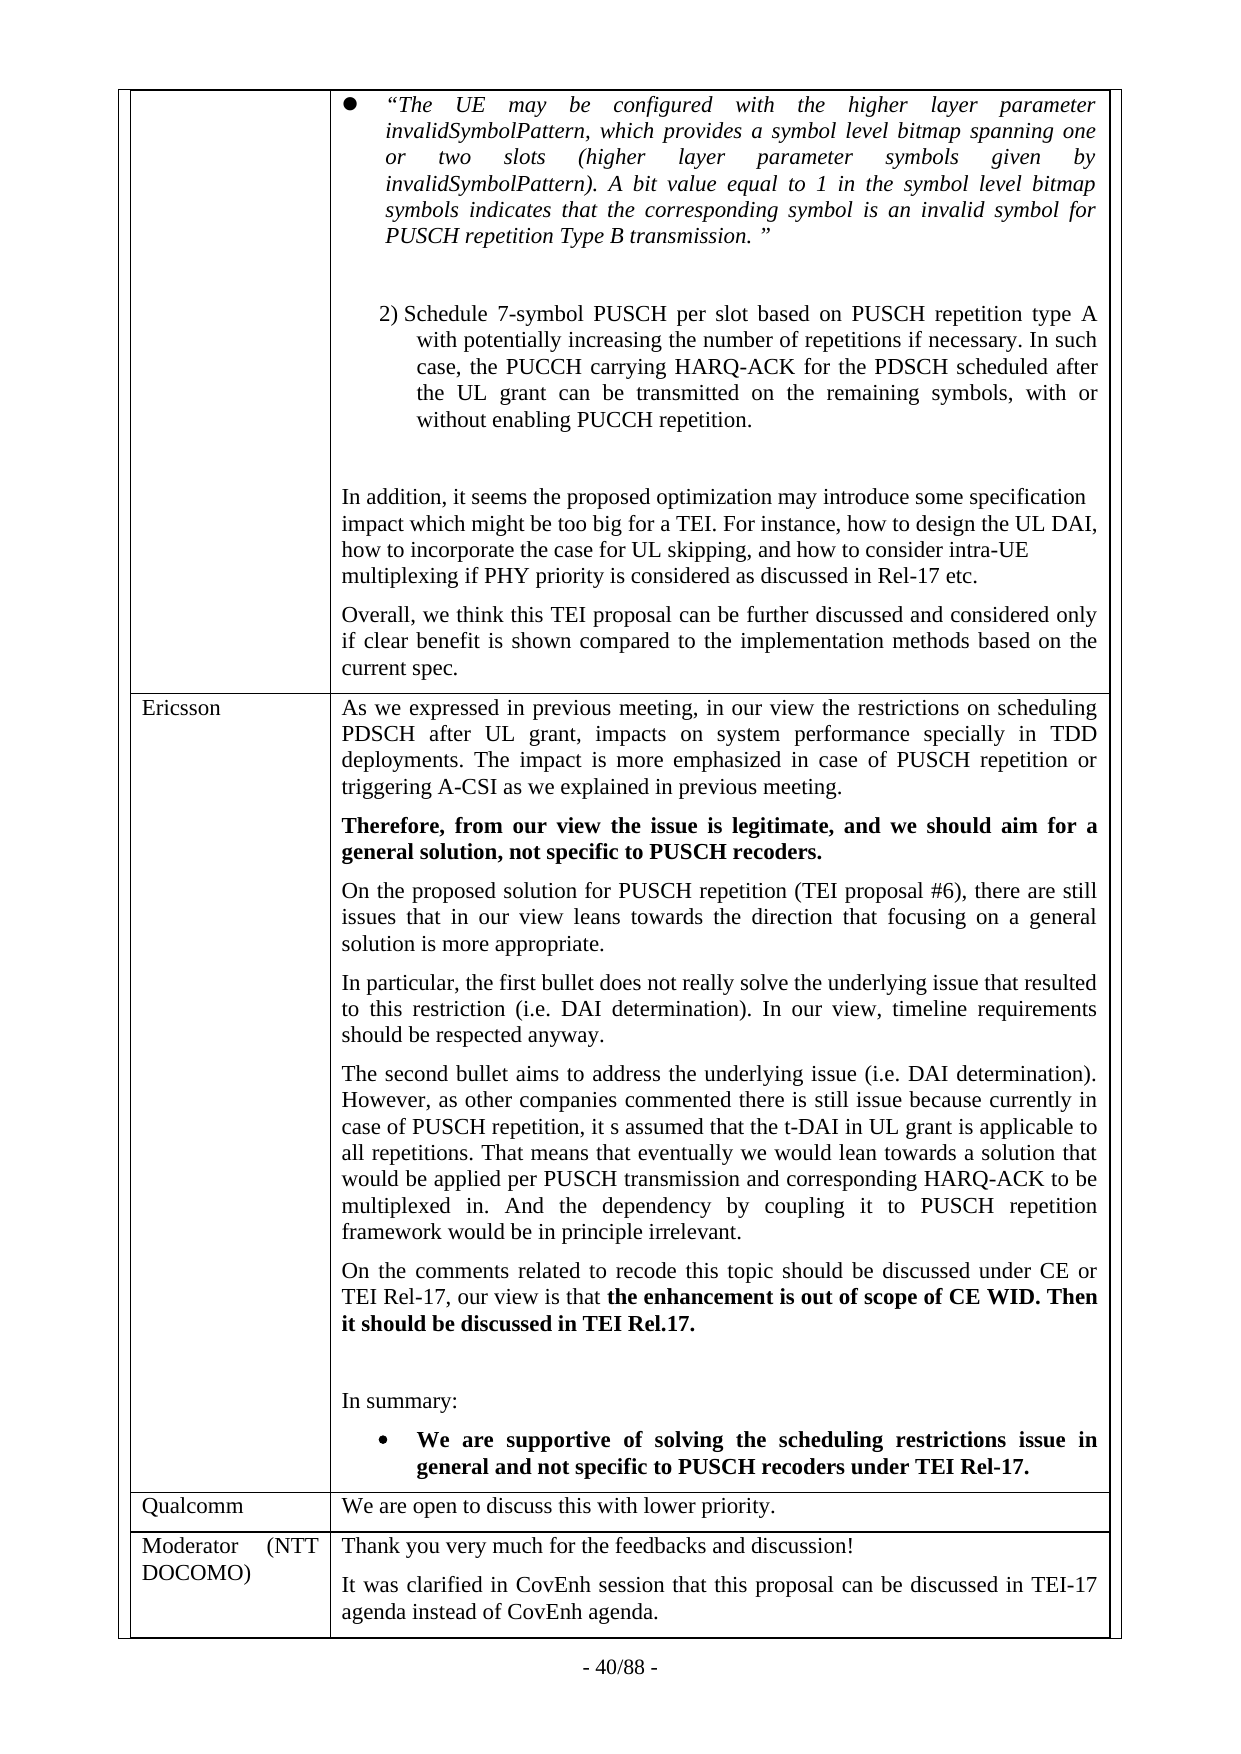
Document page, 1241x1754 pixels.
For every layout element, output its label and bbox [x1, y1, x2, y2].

table_header [331, 91, 1109, 693]
table_header [131, 694, 330, 1492]
table_header [131, 1533, 330, 1637]
table_header [331, 694, 1109, 1492]
table_header [131, 1493, 330, 1531]
table_header [331, 1493, 1109, 1531]
table_header [119, 90, 130, 1638]
table_header [1111, 90, 1121, 1638]
table_header [131, 91, 330, 693]
table_header [331, 1533, 1109, 1637]
